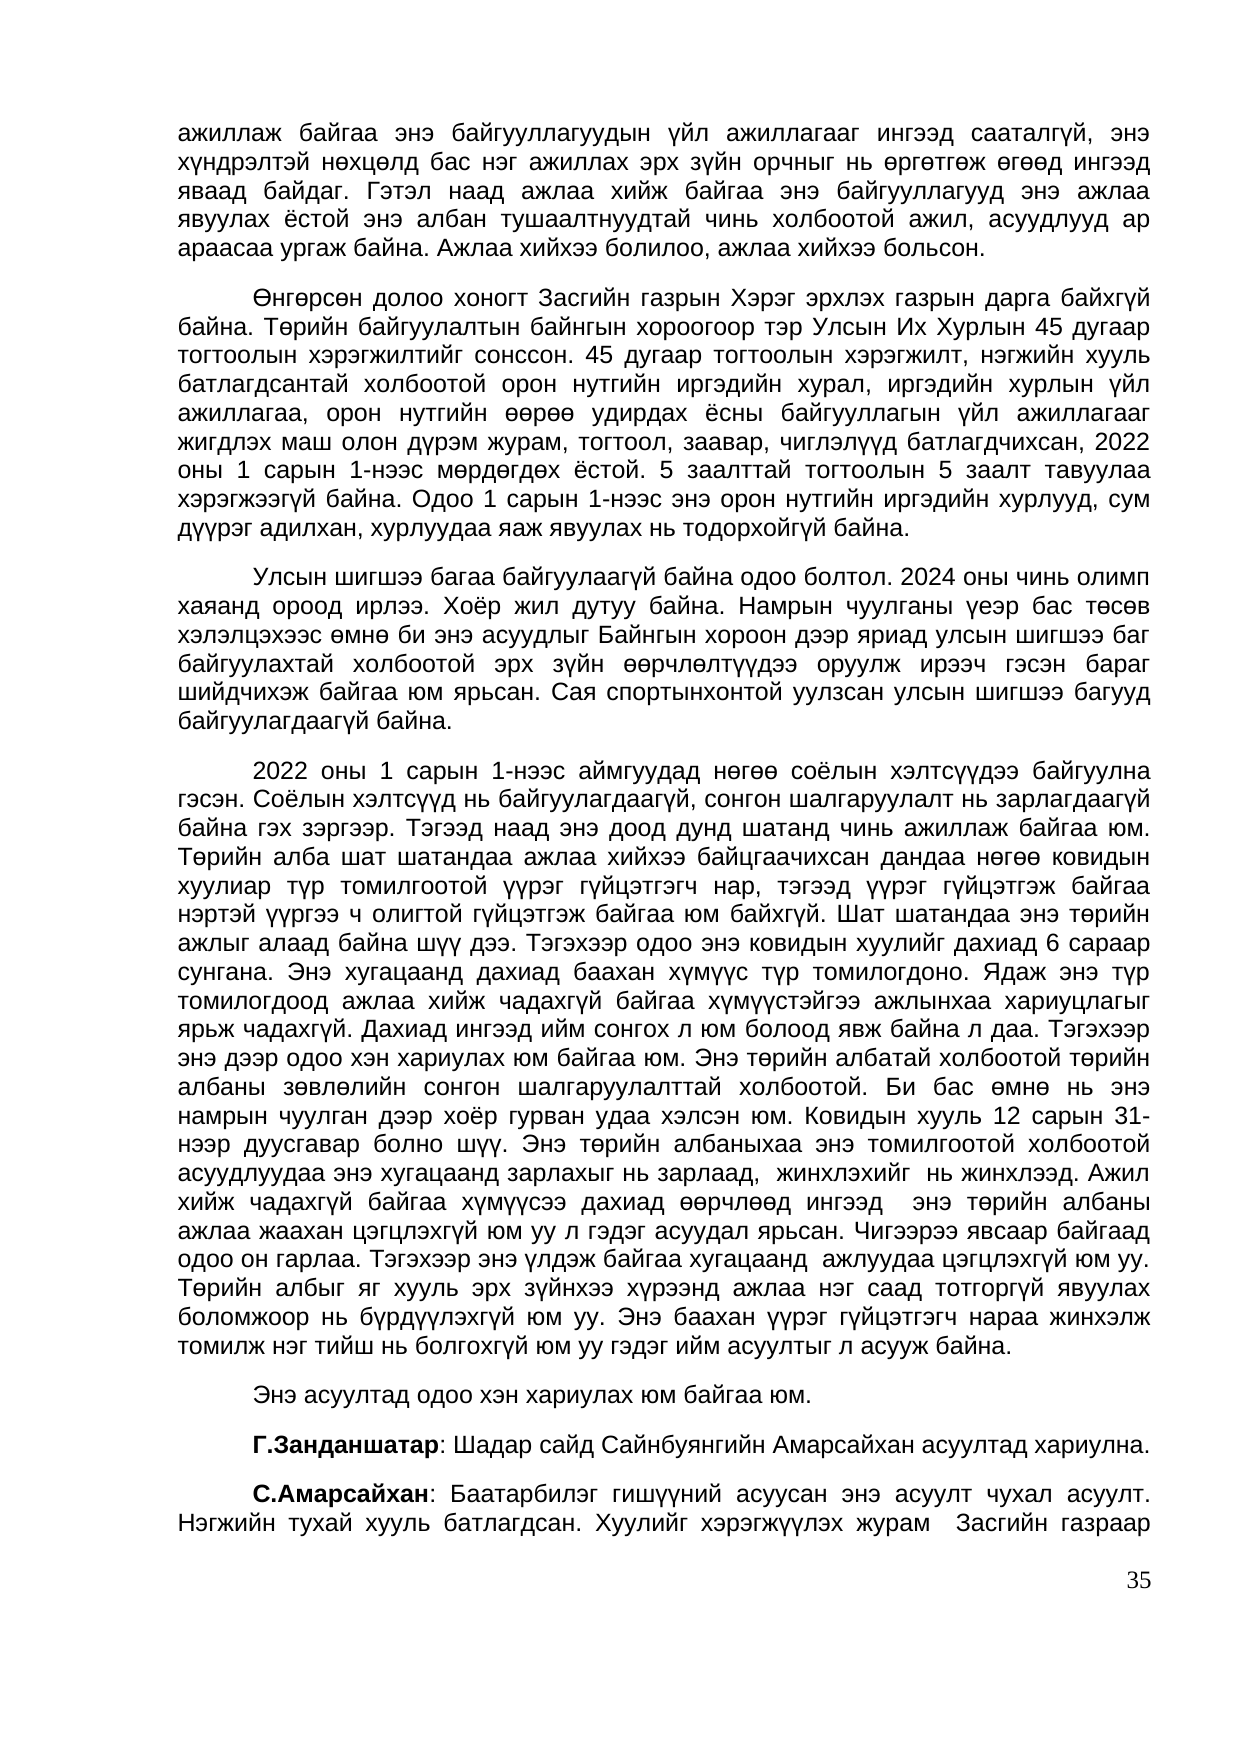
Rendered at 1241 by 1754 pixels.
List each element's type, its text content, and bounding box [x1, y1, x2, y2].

text Энэ асуултад одоо хэн хариулах юм байгаа юм. [177, 1380, 1152, 1409]
text Улсын шигшээ багаа байгуулаагүй байна одоо болтол. 2024 оны чинь олимп хаяанд ороод ирлээ. Хоёр жил дутуу байна. Намрын чуулганы үеэр бас төсөв хэлэлцэхээс өмнө би энэ асуудлыг Байнгын хороон дээр яриад улсын шигшээ баг байгуулахтай холбоотой эрх зүйн өөрчлөлтүүдээ оруулж ирээч гэсэн бараг шийдчихэж байгаа юм ярьсан. Сая спортынхонтой уулзсан улсын шигшээ багууд байгуулагдаагүй байна. [177, 562, 1152, 735]
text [177, 118, 1152, 262]
text Г.Занданшатар: Шадар сайд Сайнбуянгийн Амарсайхан асуултад хариулна. [177, 1430, 1152, 1458]
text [177, 1479, 1152, 1537]
text Өнгөрсөн долоо хоногт Засгийн газрын Хэрэг эрхлэх газрын дарга байхгүй байна. Төрийн байгуулалтын байнгын хороогоор тэр Улсын Их Хурлын 45 дугаар тогтоолын хэрэгжилтийг сонссон. 45 дугаар тогтоолын хэрэгжилт, нэгжийн хууль батлагдсантай холбоотой орон нутгийн иргэдийн хурал, иргэдийн хурлын үйл ажиллагаа, орон нутгийн өөрөө удирдах ёсны байгууллагын үйл ажиллагааг жигдлэх маш олон дүрэм журам, тогтоол, заавар, чиглэлүүд батлагдчихсан, 2022 оны 1 сарын 1-нээс мөрдөгдөх ёстой. 5 заалттай тогтоолын 5 заалт тавуулаа хэрэгжээгүй байна. Одоо 1 сарын 1-нээс энэ орон нутгийн иргэдийн хурлууд, сум дүүрэг адилхан, хурлуудаа яаж явуулах нь тодорхойгүй байна. [177, 283, 1152, 541]
text 2022 оны 1 сарын 1-нээс аймгуудад нөгөө соёлын хэлтсүүдээ байгуулна гэсэн. Соёлын хэлтсүүд нь байгуулагдаагүй, сонгон шалгаруулалт нь зарлагдаагүй байна гэх зэргээр. Тэгээд наад энэ доод дунд шатанд чинь ажиллаж байгаа юм. Төрийн алба шат шатандаа ажлаа хийхээ байцгаачихсан дандаа нөгөө ковидын хуулиар түр томилгоотой үүрэг гүйцэтгэгч нар, тэгээд үүрэг гүйцэтгэж байгаа нэртэй үүргээ ч олигтой гүйцэтгэж байгаа юм байхгүй. Шат шатандаа энэ төрийн ажлыг алаад байна шүү дээ. Тэгэхээр одоо энэ ковидын хуулийг дахиад 6 сараар сунгана. Энэ хугацаанд дахиад баахан хүмүүс түр томилогдоно. Ядаж энэ түр томилогдоод ажлаа хийж чадахгүй байгаа хүмүүстэйгээ ажлынхаа хариуцлагыг ярьж чадахгүй. Дахиад ингээд ийм сонгох л юм болоод явж байна л даа. Тэгэхээр энэ дээр одоо хэн хариулах юм байгаа юм. Энэ төрийн албатай холбоотой төрийн албаны зөвлөлийн сонгон шалгаруулалттай холбоотой. Би бас өмнө нь энэ намрын чуулган дээр хоёр гурван удаа хэлсэн юм. Ковидын хууль 12 сарын 31-нээр дуусгавар болно шүү. Энэ төрийн албаныхаа энэ томилгоотой холбоотой асуудлуудаа энэ хугацаанд зарлахыг нь зарлаад, жинхлэхийг нь жинхлээд. Ажил хийж чадахгүй байгаа хүмүүсээ дахиад өөрчлөөд ингээд энэ төрийн албаны ажлаа жаахан цэгцлэхгүй юм уу л гэдэг асуудал ярьсан. Чигээрээ явсаар байгаад одоо он гарлаа. Тэгэхээр энэ үлдэж байгаа хугацаанд ажлуудаа цэгцлэхгүй юм уу. Төрийн албыг яг хууль эрх зүйнхээ хүрээнд ажлаа нэг саад тотгоргүй явуулах боломжоор нь бүрдүүлэхгүй юм уу. Энэ баахан үүрэг гүйцэтгэгч нараа жинхэлж томилж нэг тийш нь болгохгүй юм уу гэдэг ийм асуултыг л асууж байна. [177, 756, 1152, 1359]
